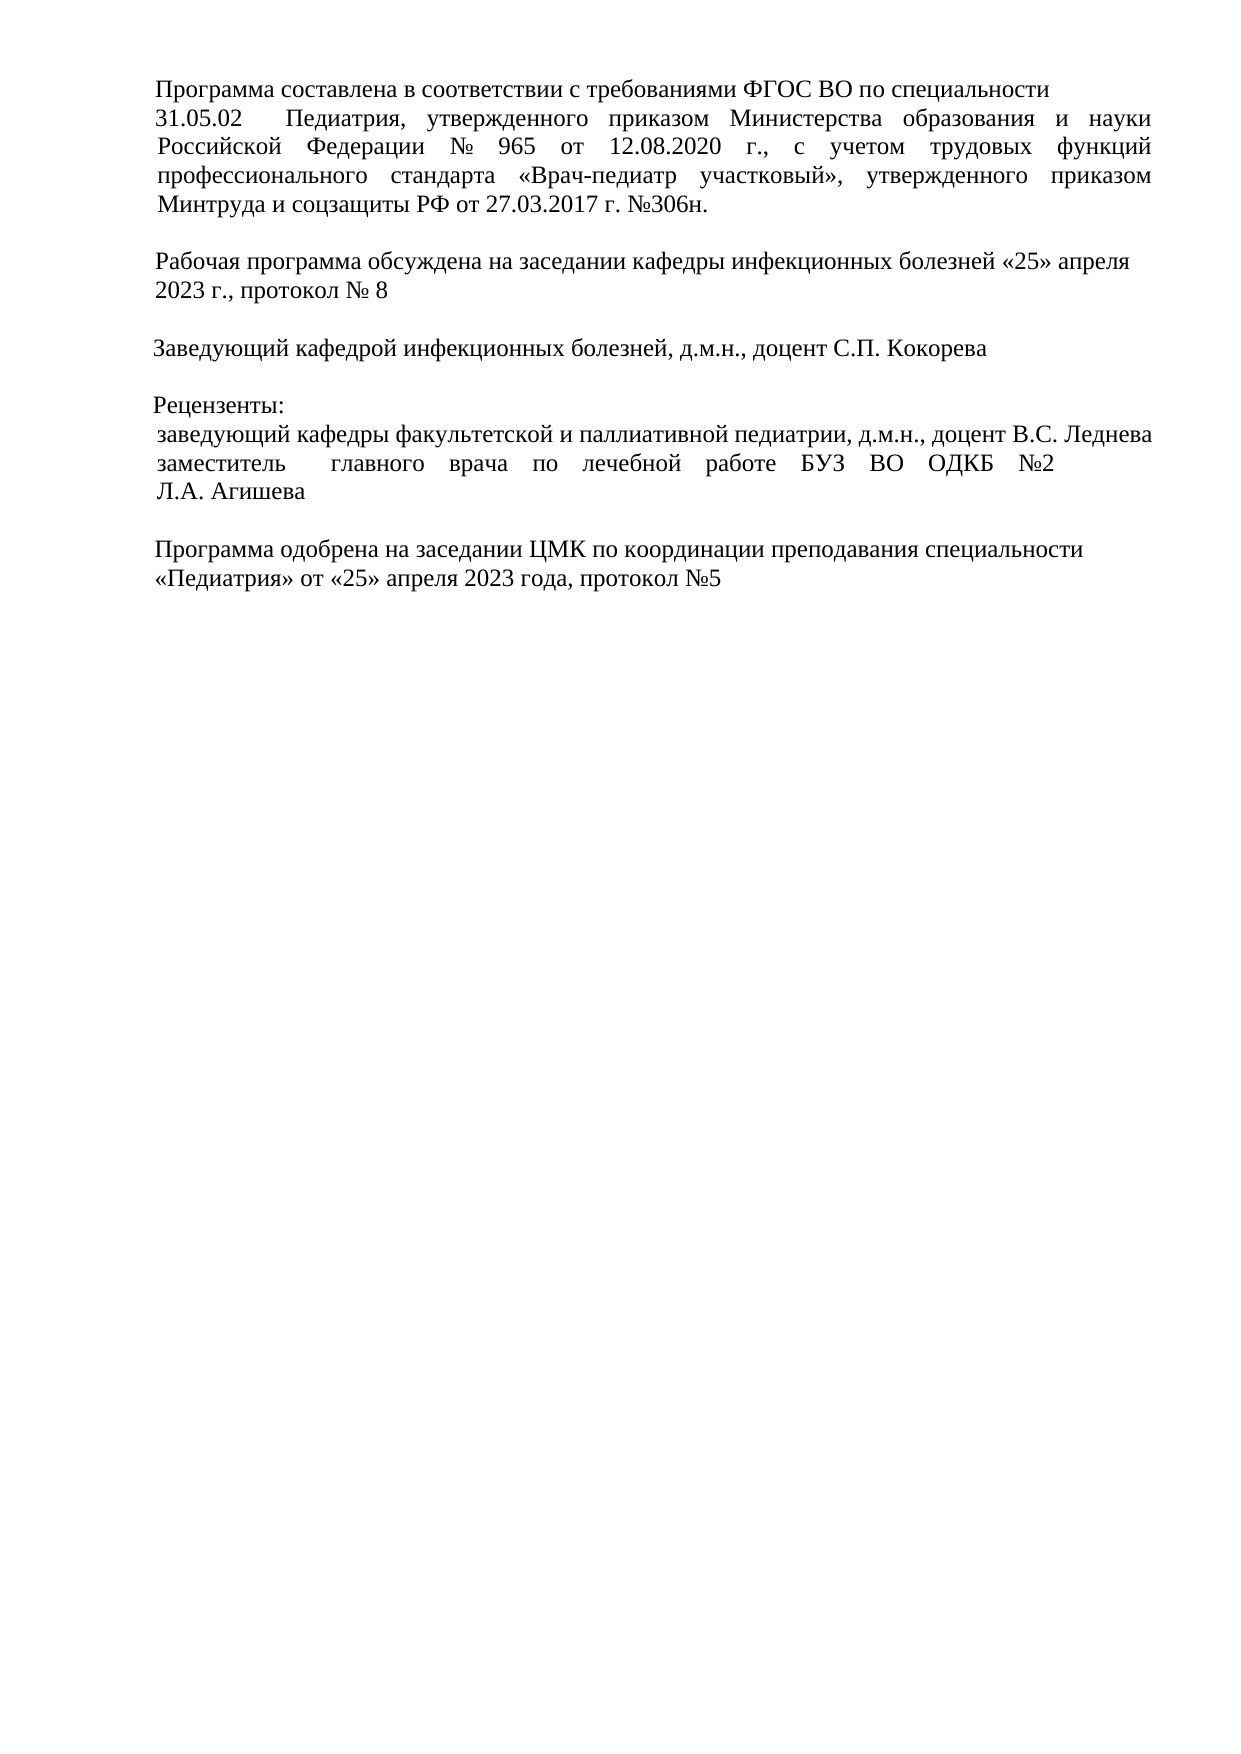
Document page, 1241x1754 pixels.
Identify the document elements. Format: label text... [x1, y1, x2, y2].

text заместитель главного врача по лечебной работе БУЗ ВО ОДКБ №2 [111, 448, 1213, 476]
text Л.А. Агишева [111, 476, 1213, 505]
text Рецензенты: [140, 390, 1213, 419]
text заведующий кафедры факультетской и паллиативной педиатрии, д.м.н., доцент В.С. Леднева [111, 419, 1213, 448]
text «Педиатрия» от «25» апреля 2023 года, протокол №5 [111, 563, 1213, 591]
text Заведующий кафедрой инфекционных болезней, д.м.н., доцент С.П. Кокорева [140, 333, 1213, 361]
text Программа составлена в соответствии с требованиями ФГОС ВО по специальности [155, 74, 1213, 103]
text Рабочая программа обсуждена на заседании кафедры инфекционных болезней «25» апреля 2023 г., протокол № 8 [155, 246, 1156, 304]
list Педиатрия, утвержденного приказом Министерства образования и науки Российской Федерации № 965 от 12.08.2020 г., с учетом трудовых функций профессионального стандарта «Врач-педиатр участковый», утвержденного приказом Минтруда и соцзащиты РФ от 27.03.2017 г. №306н. [155, 103, 1152, 218]
text Программа одобрена на заседании ЦМК по координации преподавания специальности [111, 534, 1213, 563]
